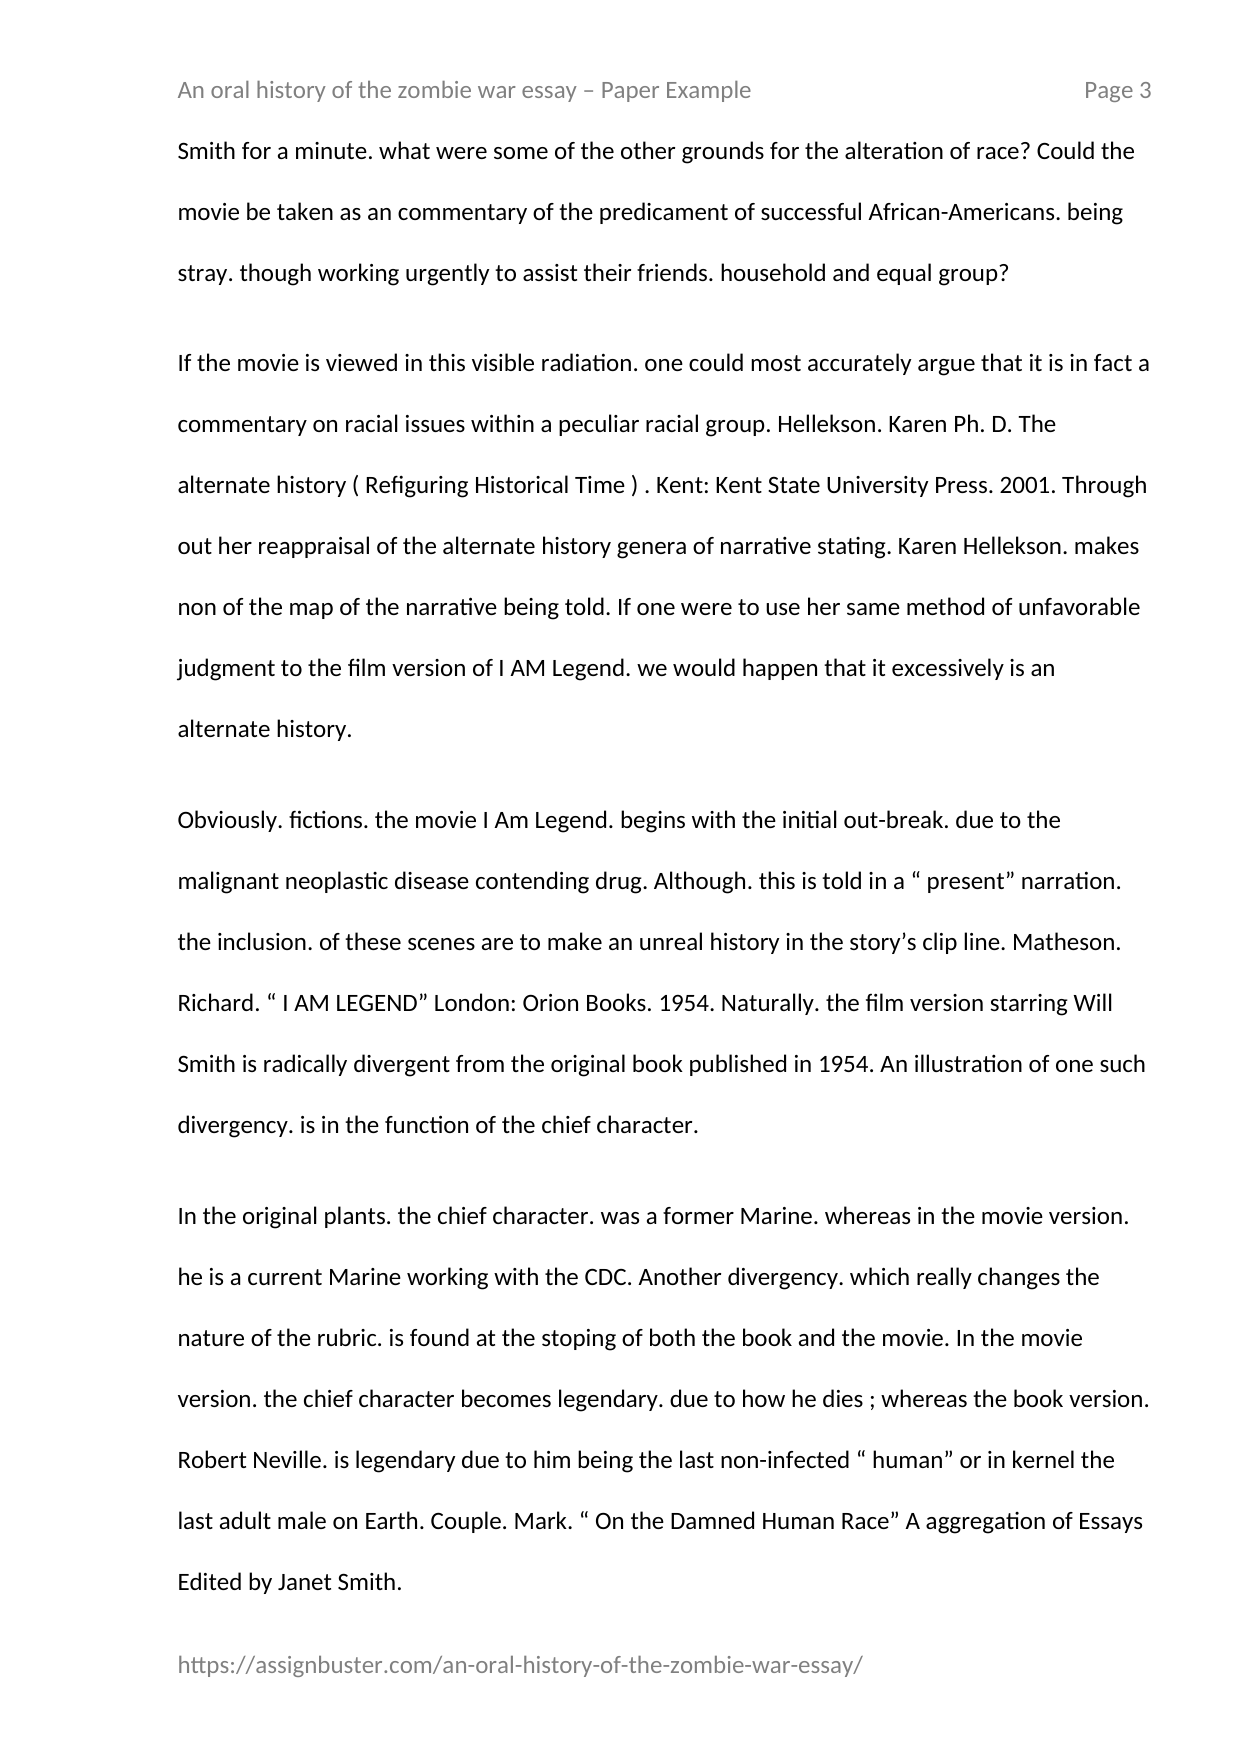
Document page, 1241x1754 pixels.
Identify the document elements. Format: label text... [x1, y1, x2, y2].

text If the movie is viewed in this visible radiation. one could most accurately argue that it is in fact a commentary on racial issues within a peculiar racial group. Hellekson. Karen Ph. D. The alternate history ( Refiguring Historical Time ) . Kent: Kent State University Press. 2001. Through out her reappraisal of the alternate history genera of narrative stating. Karen Hellekson. makes non of the map of the narrative being told. If one were to use her same method of unfavorable judgment to the film version of I AM Legend. we would happen that it excessively is an alternate history. [177, 347, 1152, 744]
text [177, 135, 1152, 287]
text Obviously. fictions. the movie I Am Legend. begins with the initial out-break. due to the malignant neoplastic disease contending drug. Although. this is told in a “ present” narration. the inclusion. of these scenes are to make an unreal history in the story’s clip line. Matheson. Richard. “ I AM LEGEND” London: Orion Books. 1954. Naturally. the film version starring Will Smith is radically divergent from the original book published in 1954. An illustration of one such divergency. is in the function of the chief character. [177, 804, 1152, 1140]
text In the original plants. the chief character. was a former Marine. whereas in the movie version. he is a current Marine working with the CDC. Another divergency. which really changes the nature of the rubric. is found at the stoping of both the book and the movie. In the movie version. the chief character becomes legendary. due to how he dies ; whereas the book version. Robert Neville. is legendary due to him being the last non-infected “ human” or in kernel the last adult male on Earth. Couple. Mark. “ On the Damned Human Race” A aggregation of Essays Edited by Janet Smith. [177, 1200, 1152, 1597]
